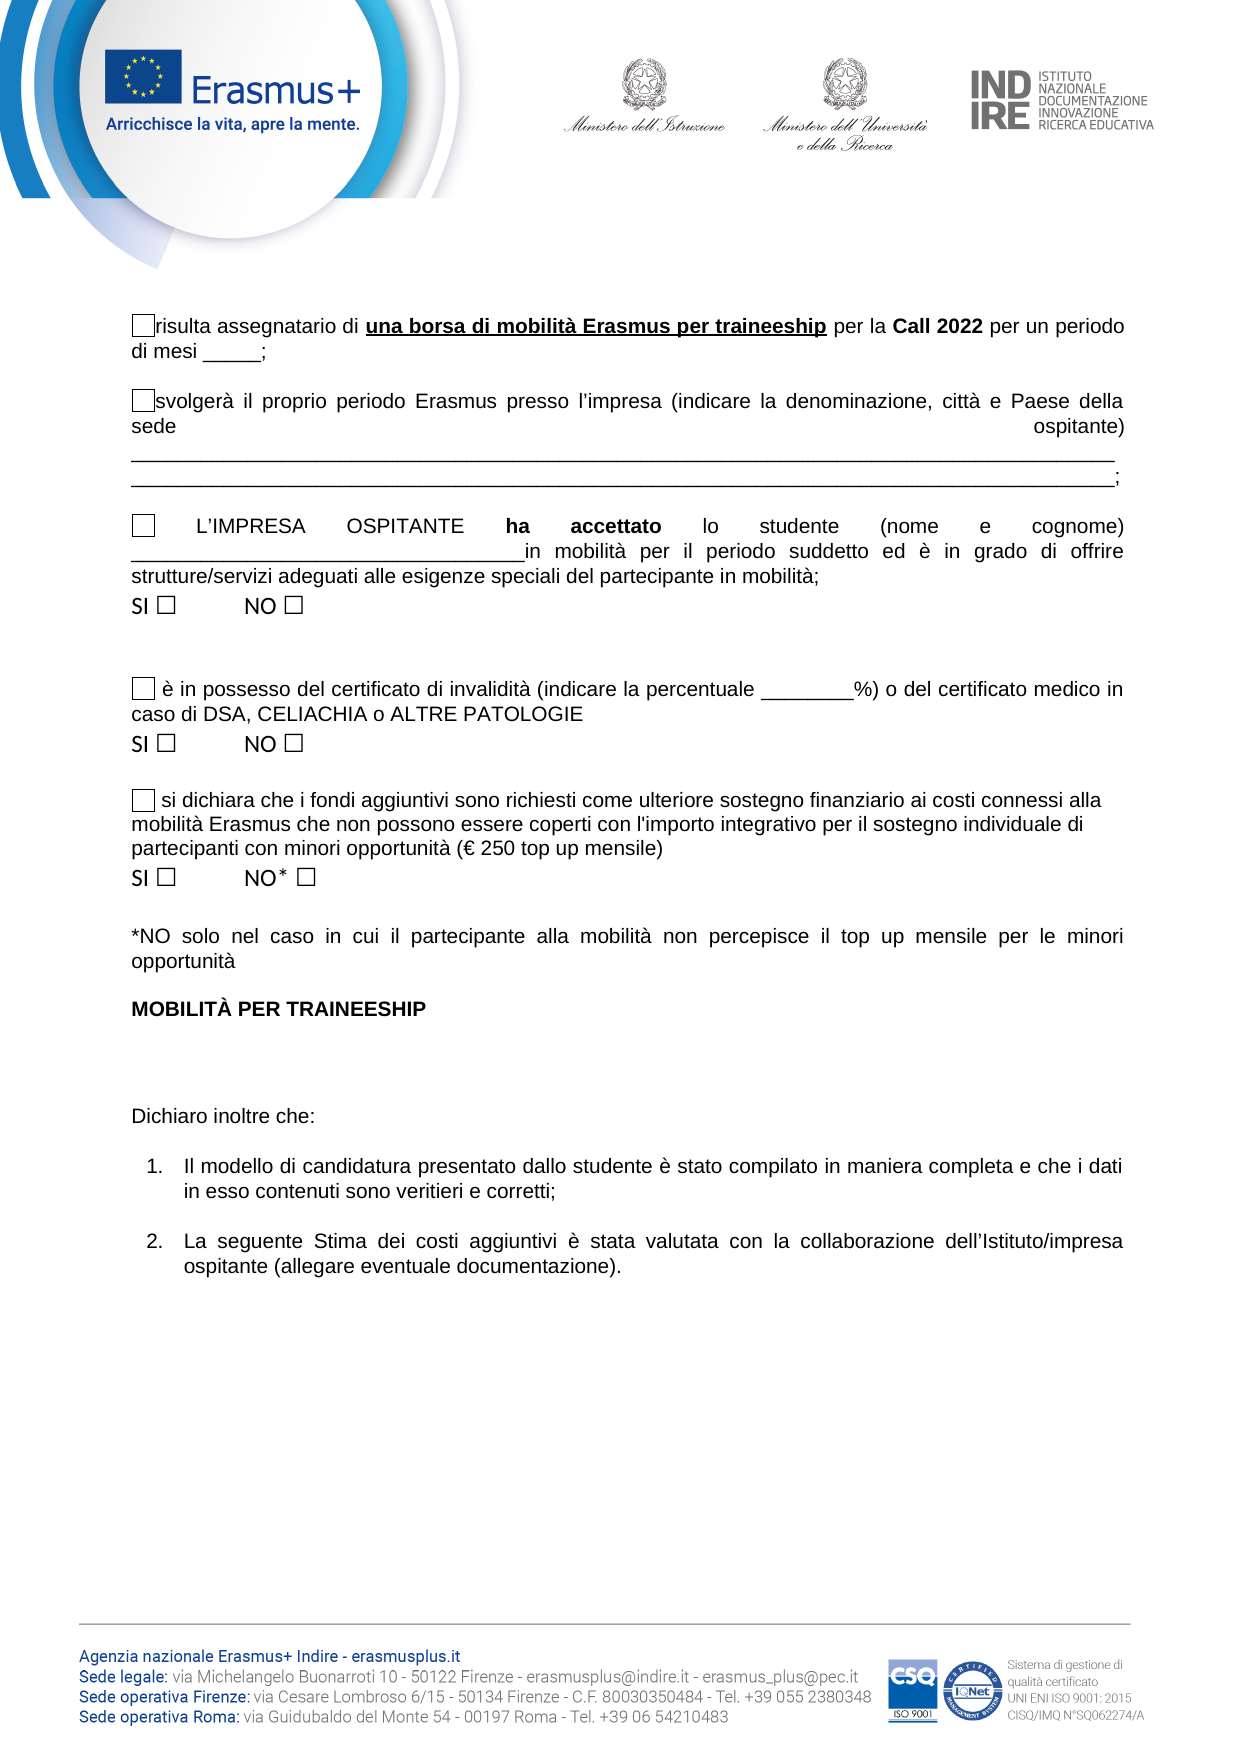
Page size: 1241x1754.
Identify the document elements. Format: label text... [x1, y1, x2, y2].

text è in possesso del certificato di invalidità (indicare la percentuale ________%) o del certificato medico in caso di DSA, CELIACHIA o ALTRE PATOLOGIE [131, 675, 1125, 725]
text SI ☐ NO ☐ [131, 587, 1125, 622]
list La seguente Stima dei costi aggiuntivi è stata valutata con la collaborazione dell’Istituto/impresa ospitante (allegare eventuale documentazione). [146, 1228, 1125, 1278]
text *NO solo nel caso in cui il partecipante alla mobilità non percepisce il top up mensile per le minori opportunità [131, 923, 1125, 973]
picture [0, 1610, 1232, 1754]
picture [0, 0, 1239, 276]
text MOBILITÀ PER TRAINEESHIP [131, 997, 1125, 1021]
text Dichiaro inoltre che: [131, 1103, 1125, 1128]
text SI ☐ NO ☐ [131, 725, 1125, 759]
text L’IMPRESA OSPITANTE ha accettato lo studente (nome e cognome) __________________________________in mobilità per il periodo suddetto ed è in grado di offrire strutture/servizi adeguati alle esigenze speciali del partecipante in mobilità; [131, 512, 1125, 587]
text si dichiara che i fondi aggiuntivi sono richiesti come ulteriore sostegno finanziario ai costi connessi alla mobilità Erasmus che non possono essere coperti con l'importo integrativo per il sostegno individuale di partecipanti con minori opportunità (€ 250 top up mensile) [131, 788, 1125, 860]
text svolgerà il proprio periodo Erasmus presso l’impresa (indicare la denominazione, città e Paese della sede ospitante) __________________________________________________________________________________________________________________________________________________________________________; [131, 387, 1125, 487]
list Il modello di candidatura presentato dallo studente è stato compilato in maniera completa e che i dati in esso contenuti sono veritieri e corretti; [146, 1153, 1125, 1203]
text risulta assegnatario di una borsa di mobilità Erasmus per traineeship per la Call 2022 per un periodo di mesi _____; [131, 312, 1125, 362]
text SI ☐ NO* ☐ [131, 860, 1125, 894]
